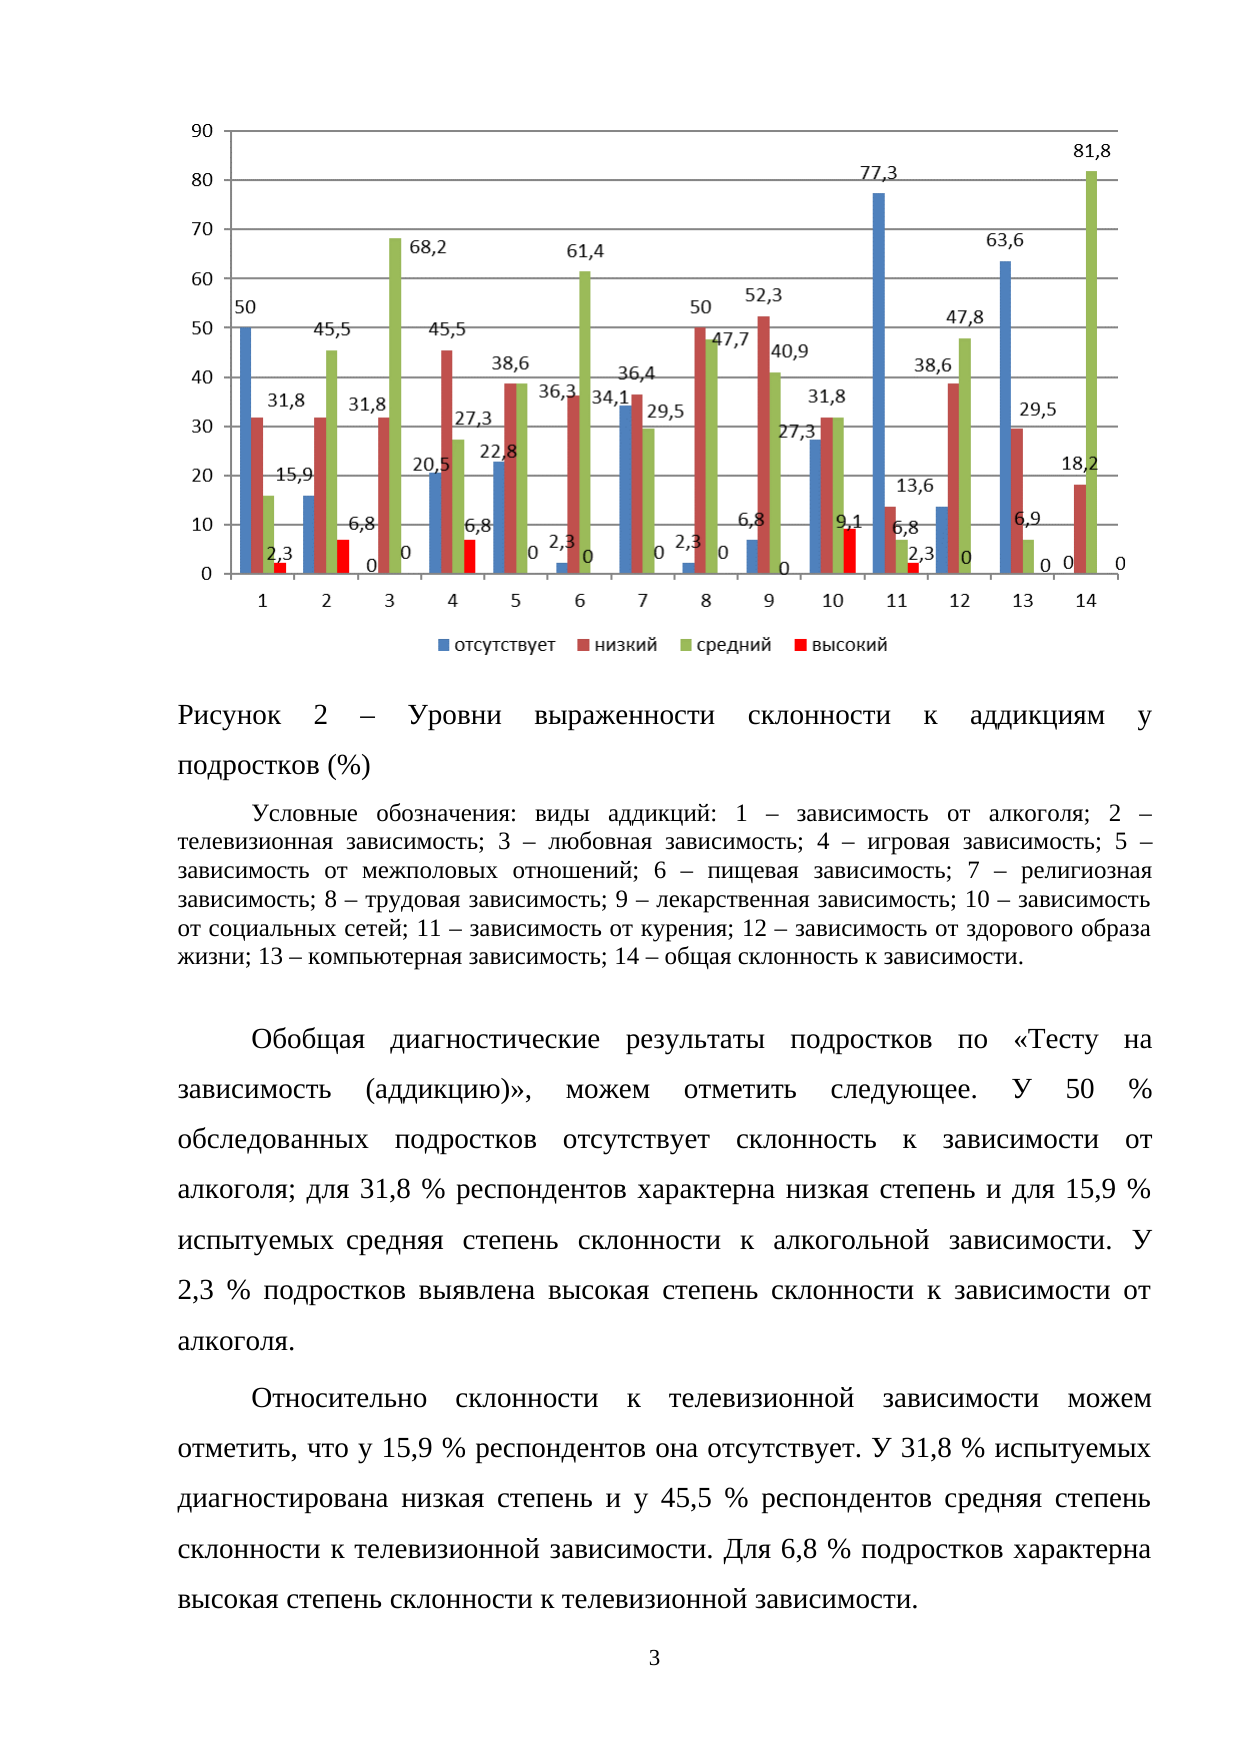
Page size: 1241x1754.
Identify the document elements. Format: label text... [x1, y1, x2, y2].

text Обобщая диагностические результаты подростков по «Тесту на зависимость (аддикцию)», можем отметить следующее. У 50 % обследованных подростков отсутствует склонность к зависимости от алкоголя; для 31,8 % респондентов характерна низкая степень и для 15,9 % испытуемых средняя степень склонности к алкогольной зависимости. У 2,3 % подростков выявлена высокая степень склонности к зависимости от алкоголя. [177, 1021, 1152, 1356]
text Условные обозначения: виды аддикций: 1 – зависимость от алкоголя; 2 – телевизионная зависимость; 3 – любовная зависимость; 4 – игровая зависимость; 5 – зависимость от межполовых отношений; 6 – пищевая зависимость; 7 – религиозная зависимость; 8 – трудовая зависимость; 9 – лекарственная зависимость; 10 – зависимость от социальных сетей; 11 – зависимость от курения; 12 – зависимость от здорового образа жизни; 13 – компьютерная зависимость; 14 – общая склонность к зависимости. [177, 798, 1152, 970]
text Рисунок 2 – Уровни выраженности склонности к аддикциям у подростков (%) [177, 697, 1152, 781]
text Относительно склонности к телевизионной зависимости можем отметить, что у 15,9 % респондентов она отсутствует. У 31,8 % испытуемых диагностирована низкая степень и у 45,5 % респондентов средняя степень склонности к телевизионной зависимости. Для 6,8 % подростков характерна высокая степень склонности к телевизионной зависимости. [177, 1380, 1152, 1615]
picture [191, 124, 1126, 655]
